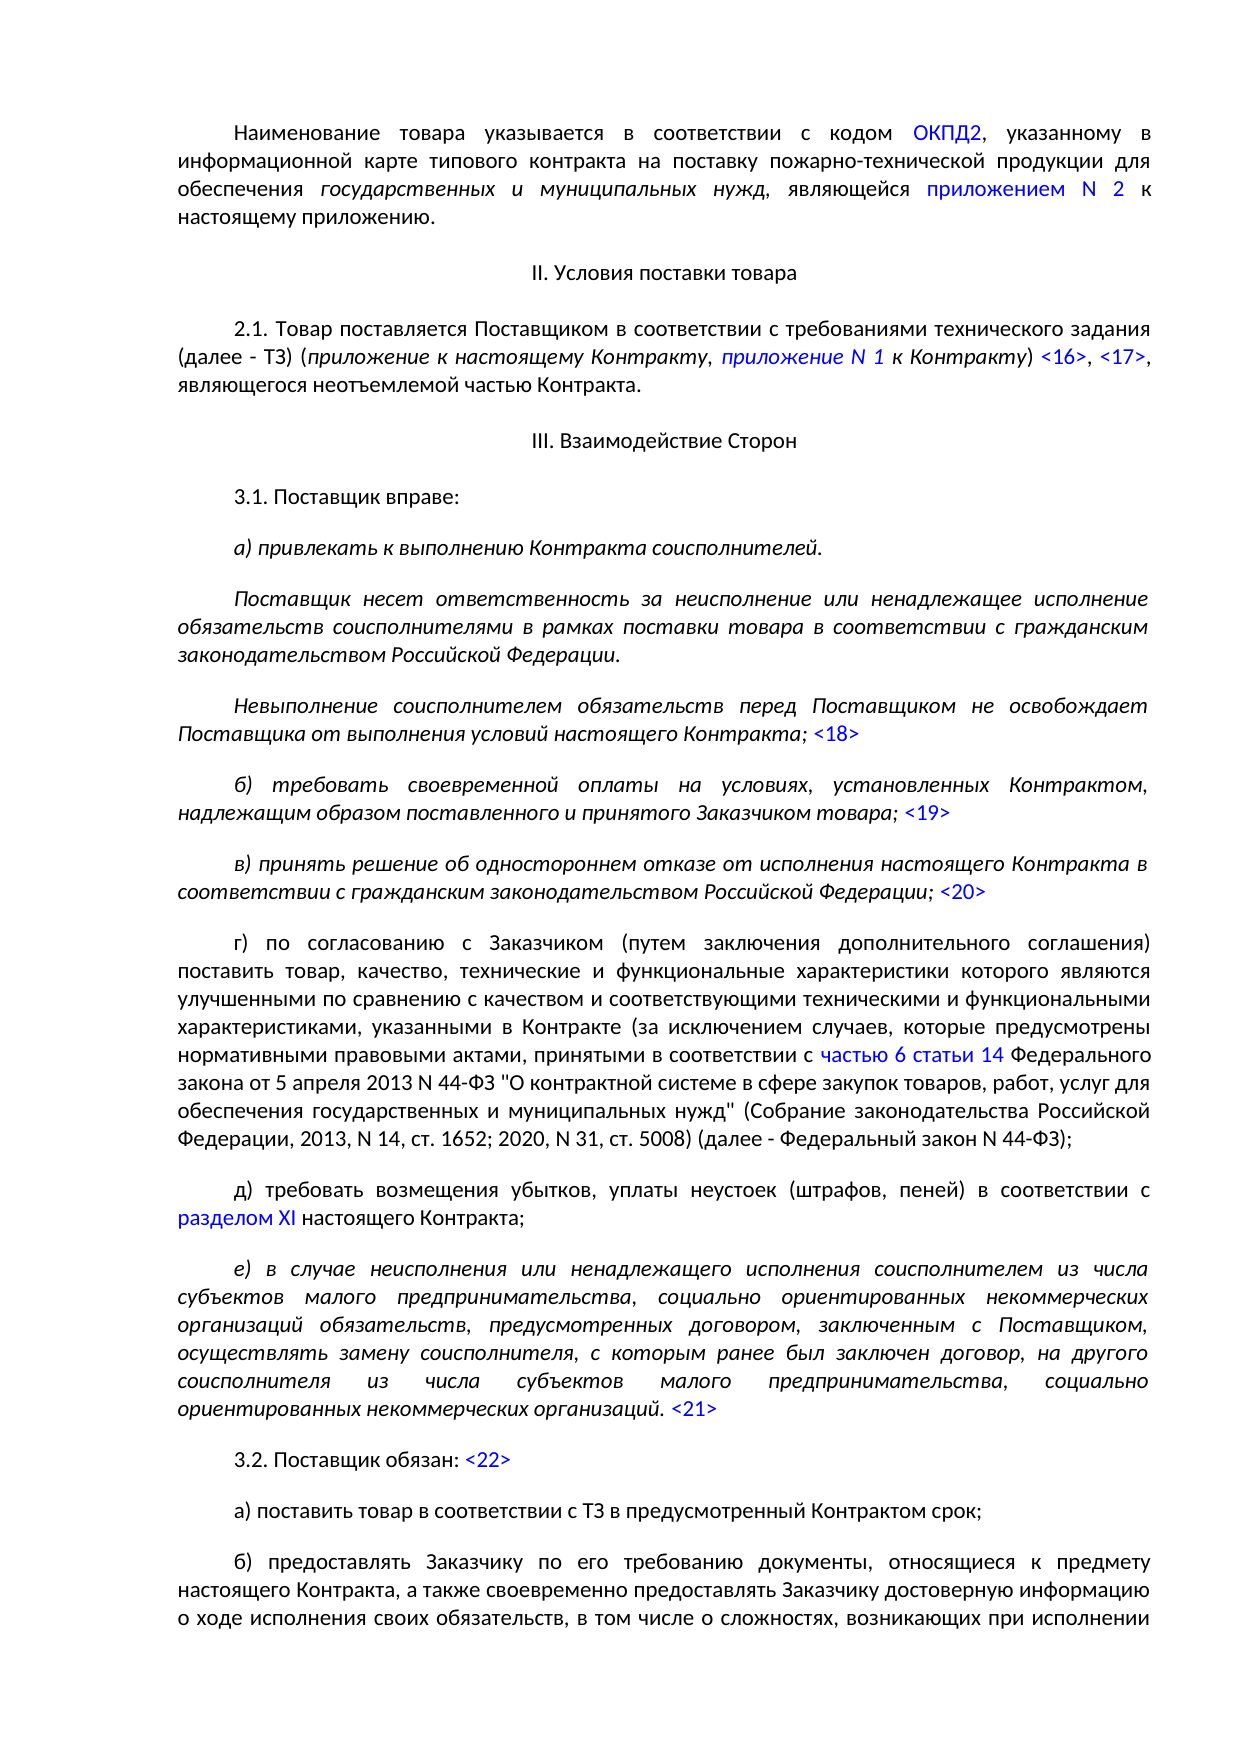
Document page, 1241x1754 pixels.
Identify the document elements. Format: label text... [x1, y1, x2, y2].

text г) по согласованию с Заказчиком (путем заключения дополнительного соглашения) поставить товар, качество, технические и функциональные характеристики которого являются улучшенными по сравнению с качеством и соответствующими техническими и функциональными характеристиками, указанными в Контракте (за исключением случаев, которые предусмотрены нормативными правовыми актами, принятыми в соответствии с частью 6 статьи 14 Федерального закона от 5 апреля 2013 N 44-ФЗ "О контрактной системе в сфере закупок товаров, работ, услуг для обеспечения государственных и муниципальных нужд" (Собрание законодательства Российской Федерации, 2013, N 14, ст. 1652; 2020, N 31, ст. 5008) (далее - Федеральный закон N 44-ФЗ); [177, 928, 1152, 1152]
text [177, 1547, 1152, 1631]
text III. Взаимодействие Сторон [177, 426, 1152, 454]
text 2.1. Товар поставляется Поставщиком в соответствии с требованиями технического задания (далее - ТЗ) (приложение к настоящему Контракту, приложение N 1 к Контракту) <16>, <17>, являющегося неотъемлемой частью Контракта. [177, 314, 1152, 398]
text а) поставить товар в соответствии с ТЗ в предусмотренный Контрактом срок; [177, 1496, 1152, 1524]
text д) требовать возмещения убытков, уплаты неустоек (штрафов, пеней) в соответствии с разделом XI настоящего Контракта; [177, 1175, 1152, 1231]
text Поставщик несет ответственность за неисполнение или ненадлежащее исполнение обязательств соисполнителями в рамках поставки товара в соответствии с гражданским законодательством Российской Федерации. [177, 584, 1152, 668]
text е) в случае неисполнения или ненадлежащего исполнения соисполнителем из числа субъектов малого предпринимательства, социально ориентированных некоммерческих организаций обязательств, предусмотренных договором, заключенным с Поставщиком, осуществлять замену соисполнителя, с которым ранее был заключен договор, на другого соисполнителя из числа субъектов малого предпринимательства, социально ориентированных некоммерческих организаций. <21> [177, 1254, 1152, 1422]
text Невыполнение соисполнителем обязательств перед Поставщиком не освобождает Поставщика от выполнения условий настоящего Контракта; <18> [177, 691, 1152, 747]
text 3.2. Поставщик обязан: <22> [177, 1445, 1152, 1473]
text 3.1. Поставщик вправе: [177, 482, 1152, 510]
text Наименование товара указывается в соответствии с кодом ОКПД2, указанному в информационной карте типового контракта на поставку пожарно-технической продукции для обеспечения государственных и муниципальных нужд, являющейся приложением N 2 к настоящему приложению. [177, 118, 1152, 230]
text в) принять решение об одностороннем отказе от исполнения настоящего Контракта в соответствии с гражданским законодательством Российской Федерации; <20> [177, 849, 1152, 905]
text II. Условия поставки товара [177, 258, 1152, 286]
text а) привлекать к выполнению Контракта соисполнителей. [177, 533, 1152, 561]
text б) требовать своевременной оплаты на условиях, установленных Контрактом, надлежащим образом поставленного и принятого Заказчиком товара; <19> [177, 770, 1152, 826]
